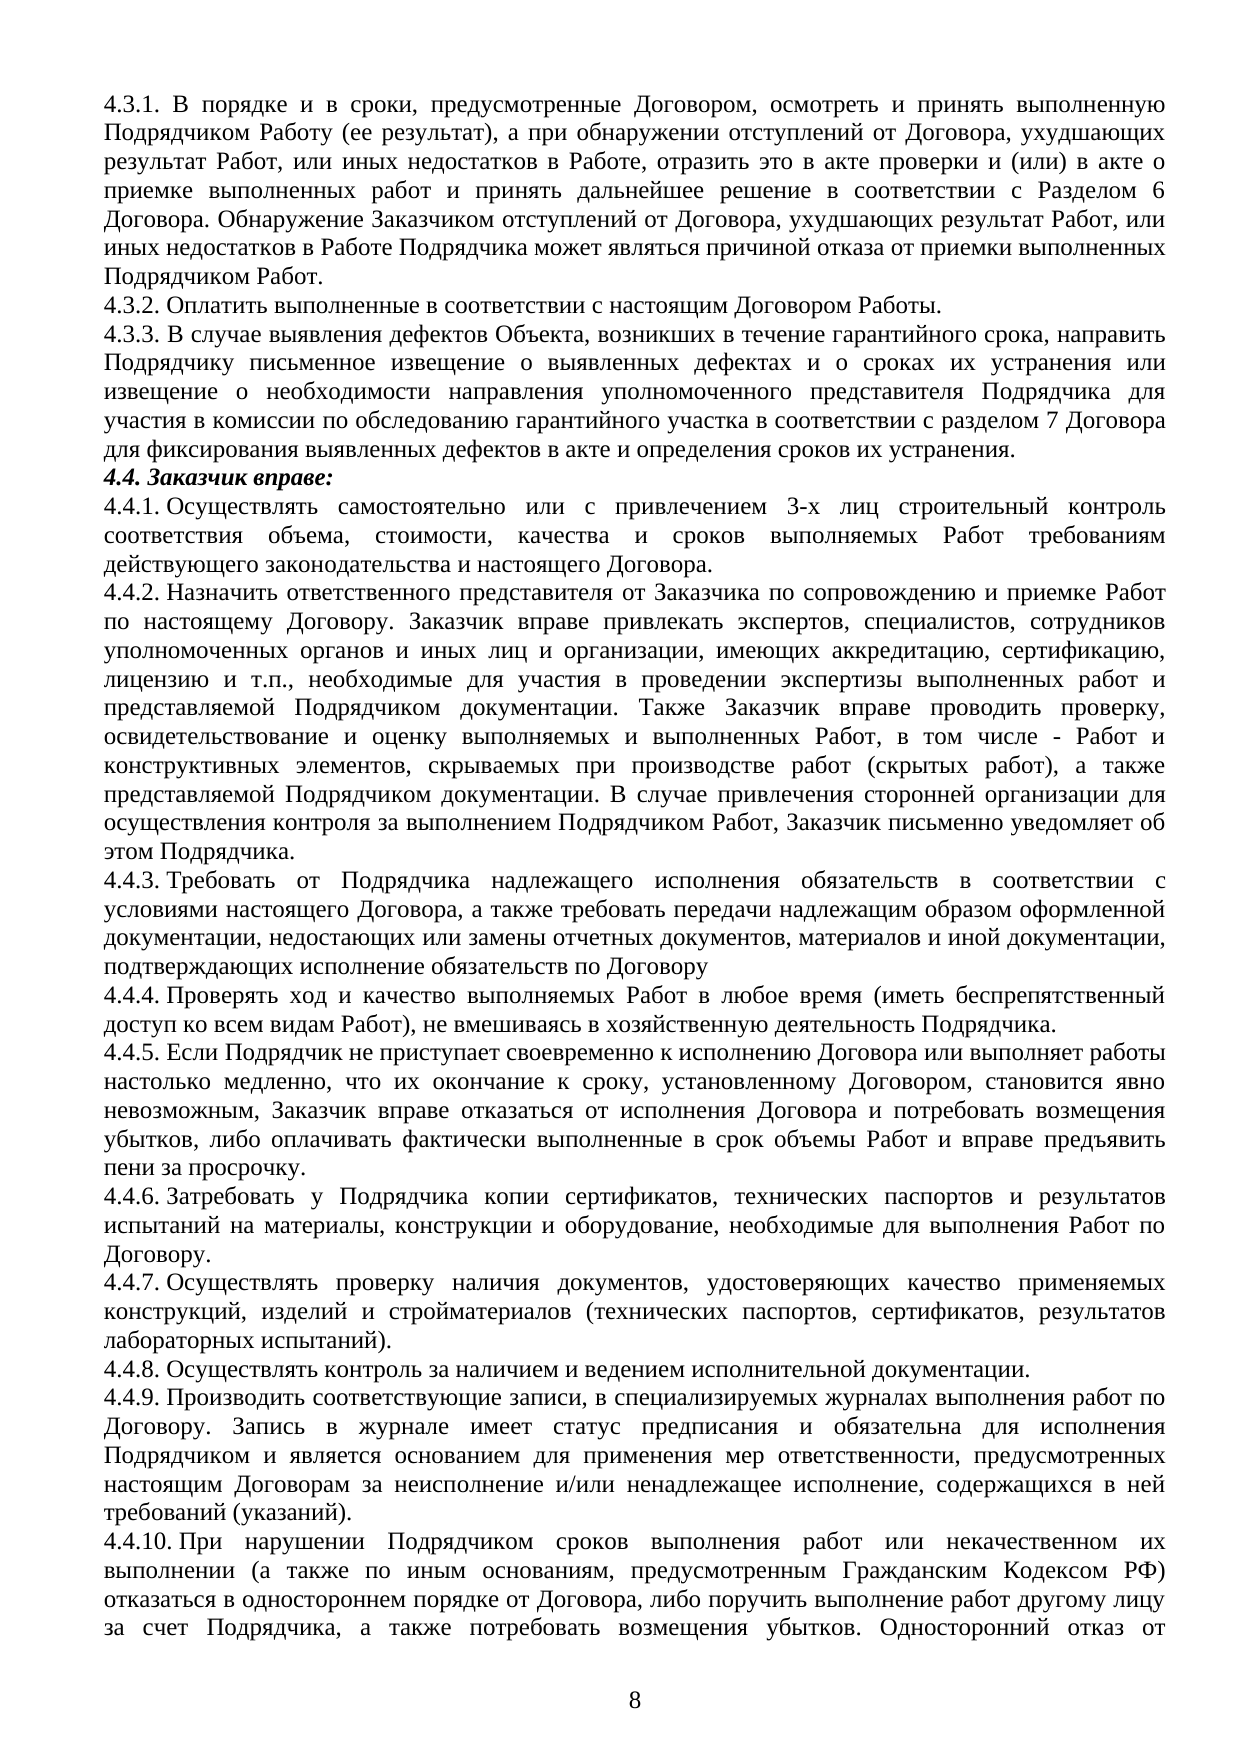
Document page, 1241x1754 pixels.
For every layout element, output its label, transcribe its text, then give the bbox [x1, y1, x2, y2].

list Требовать от Подрядчика надлежащего исполнения обязательств в соответствии с условиями настоящего Договора, а также требовать передачи надлежащим образом оформленной документации, недостающих или замены отчетных документов, материалов и иной документации, подтверждающих исполнение обязательств по Договору [103, 865, 1167, 980]
text 4.3.2. Оплатить выполненные в соответствии с настоящим Договором Работы. [103, 290, 1167, 319]
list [103, 1526, 1167, 1641]
list Осуществлять проверку наличия документов, удостоверяющих качество применяемых конструкций, изделий и стройматериалов (технических паспортов, сертификатов, результатов лабораторных испытаний). [103, 1267, 1167, 1354]
text 4.3.3. В случае выявления дефектов Объекта, возникших в течение гарантийного срока, направить Подрядчику письменное извещение о выявленных дефектах и о сроках их устранения или извещение о необходимости направления уполномоченного представителя Подрядчика для участия в комиссии по обследованию гарантийного участка в соответствии с разделом 7 Договора для фиксирования выявленных дефектов в акте и определения сроков их устранения. [103, 319, 1167, 462]
list Осуществлять самостоятельно или с привлечением 3-х лиц строительный контроль соответствия объема, стоимости, качества и сроков выполняемых Работ требованиям действующего законодательства и настоящего Договора. [103, 491, 1167, 577]
text 4.3.1. В порядке и в сроки, предусмотренные Договором, осмотреть и принять выполненную Подрядчиком Работу (ее результат), а при обнаружении отступлений от Договора, ухудшающих результат Работ, или иных недостатков в Работе, отразить это в акте проверки и (или) в акте о приемке выполненных работ и принять дальнейшее решение в соответствии с Разделом 6 Договора. Обнаружение Заказчиком отступлений от Договора, ухудшающих результат Работ, или иных недостатков в Работе Подрядчика может являться причиной отказа от приемки выполненных Подрядчиком Работ. [103, 89, 1167, 290]
text 4.4. Заказчик вправе: [103, 462, 1167, 491]
list Назначить ответственного представителя от Заказчика по сопровождению и приемке Работ по настоящему Договору. Заказчик вправе привлекать экспертов, специалистов, сотрудников уполномоченных органов и иных лиц и организации, имеющих аккредитацию, сертификацию, лицензию и т.п., необходимые для участия в проведении экспертизы выполненных работ и представляемой Подрядчиком документации. Также Заказчик вправе проводить проверку, освидетельствование и оценку выполняемых и выполненных Работ, в том числе - Работ и конструктивных элементов, скрываемых при производстве работ (скрытых работ), а также представляемой Подрядчиком документации. В случае привлечения сторонней организации для осуществления контроля за выполнением Подрядчиком Работ, Заказчик письменно уведомляет об этом Подрядчика. [103, 577, 1167, 865]
list Производить соответствующие записи, в специализируемых журналах выполнения работ по Договору. Запись в журнале имеет статус предписания и обязательна для исполнения Подрядчиком и является основанием для применения мер ответственности, предусмотренных настоящим Договорам за неисполнение и/или ненадлежащее исполнение, содержащихся в ней требований (указаний). [103, 1382, 1167, 1526]
list Проверять ход и качество выполняемых Работ в любое время (иметь беспрепятственный доступ ко всем видам Работ), не вмешиваясь в хозяйственную деятельность Подрядчика. [103, 980, 1167, 1037]
list Затребовать у Подрядчика копии сертификатов, технических паспортов и результатов испытаний на материалы, конструкции и оборудование, необходимые для выполнения Работ по Договору. [103, 1181, 1167, 1267]
list Осуществлять контроль за наличием и ведением исполнительной документации. [103, 1354, 1167, 1382]
list Если Подрядчик не приступает своевременно к исполнению Договора или выполняет работы настолько медленно, что их окончание к сроку, установленному Договором, становится явно невозможным, Заказчик вправе отказаться от исполнения Договора и потребовать возмещения убытков, либо оплачивать фактически выполненные в срок объемы Работ и вправе предъявить пени за просрочку. [103, 1037, 1167, 1181]
